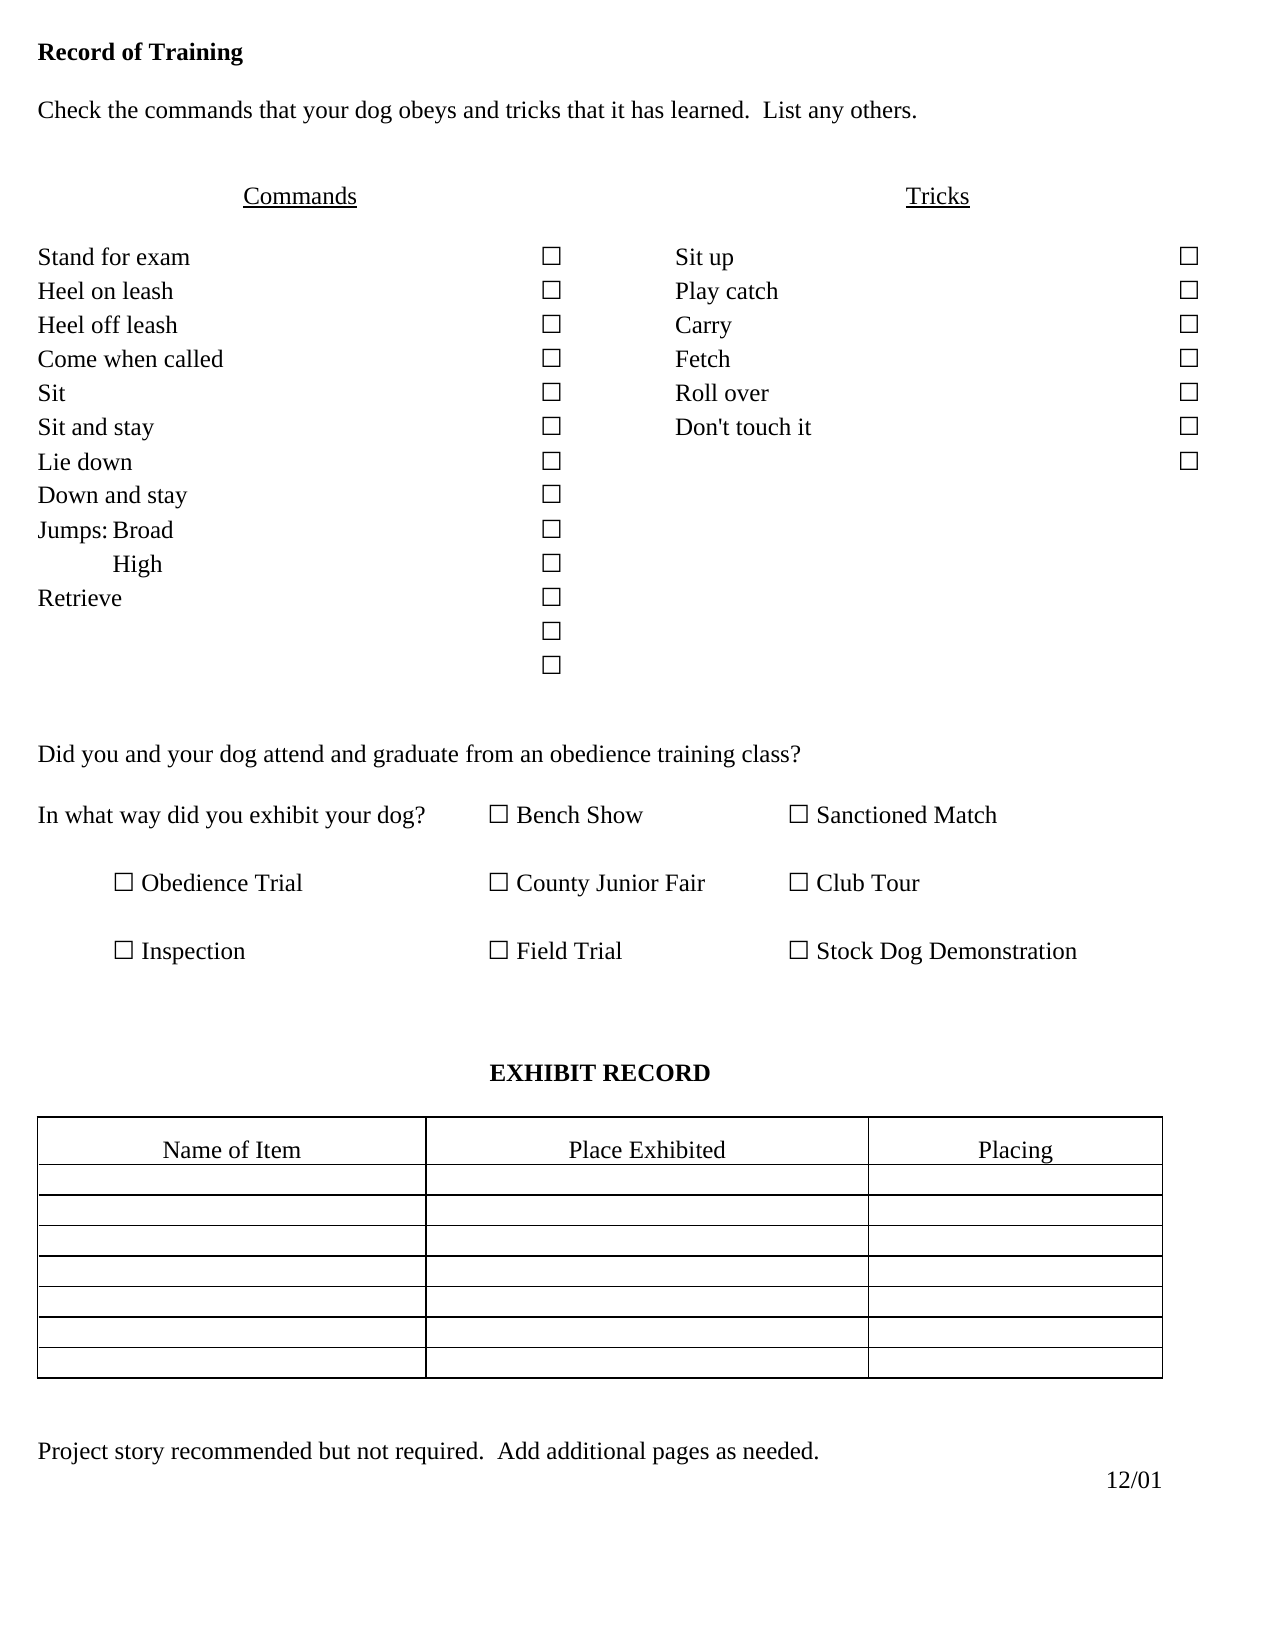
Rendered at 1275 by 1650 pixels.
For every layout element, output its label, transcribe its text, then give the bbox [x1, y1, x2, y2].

table_cell [427, 1165, 868, 1194]
table_cell [38, 1195, 425, 1224]
table_cell [869, 1257, 1162, 1286]
text Heel on leash [37, 273, 600, 307]
text Down and stay [37, 477, 600, 511]
table_cell [427, 1348, 868, 1377]
text Sit and stay [37, 409, 600, 443]
table_cell [869, 1348, 1162, 1377]
text Project story recommended but not required. Add additional pages as needed. [37, 1436, 1162, 1465]
table_cell [38, 1256, 425, 1286]
text Heel off leash [37, 307, 600, 341]
text Retrieve [37, 579, 600, 613]
text Tricks [675, 181, 1162, 210]
table_cell [38, 1287, 425, 1316]
text 12/01 [37, 1465, 1162, 1494]
text EXHIBIT RECORD [37, 1058, 1162, 1087]
table_cell [427, 1287, 868, 1316]
table_cell [427, 1196, 868, 1224]
text Record of Training [37, 37, 1162, 66]
table_cell [38, 1317, 425, 1347]
text Don't touch it [675, 409, 1162, 443]
table_header Placing [869, 1118, 1162, 1163]
table_cell [427, 1257, 868, 1286]
text In what way did you exhibit your dog? Bench Show Sanctioned Match [37, 797, 1162, 831]
table_cell [38, 1226, 425, 1255]
text High [37, 545, 600, 579]
text Check the commands that your dog obeys and tricks that it has learned. List any others. [37, 95, 1162, 124]
table_cell [427, 1226, 868, 1255]
table_header Place Exhibited [427, 1118, 868, 1163]
text Did you and your dog attend and graduate from an obedience training class? [37, 739, 1162, 768]
text Roll over [675, 375, 1162, 409]
table_cell [38, 1165, 425, 1194]
table_cell [869, 1318, 1162, 1347]
text Jumps: Broad [37, 511, 600, 545]
table_cell [869, 1165, 1162, 1194]
text Sit up [675, 239, 1162, 273]
table_header Name of Item [38, 1118, 425, 1163]
table_cell [427, 1318, 868, 1347]
table_cell [869, 1196, 1162, 1224]
text Inspection Field Trial Stock Dog Demonstration [37, 933, 1162, 967]
table_cell [869, 1226, 1162, 1255]
text Stand for exam [37, 239, 600, 273]
text Carry [675, 307, 1162, 341]
table_cell [869, 1287, 1162, 1316]
text Come when called [37, 341, 600, 375]
text Sit [37, 375, 600, 409]
text Play catch [675, 273, 1162, 307]
text Obedience Trial County Junior Fair Club Tour [37, 865, 1162, 899]
text Commands [37, 181, 600, 210]
text Fetch [675, 341, 1162, 375]
table_cell [38, 1348, 425, 1377]
text Lie down [37, 443, 600, 477]
